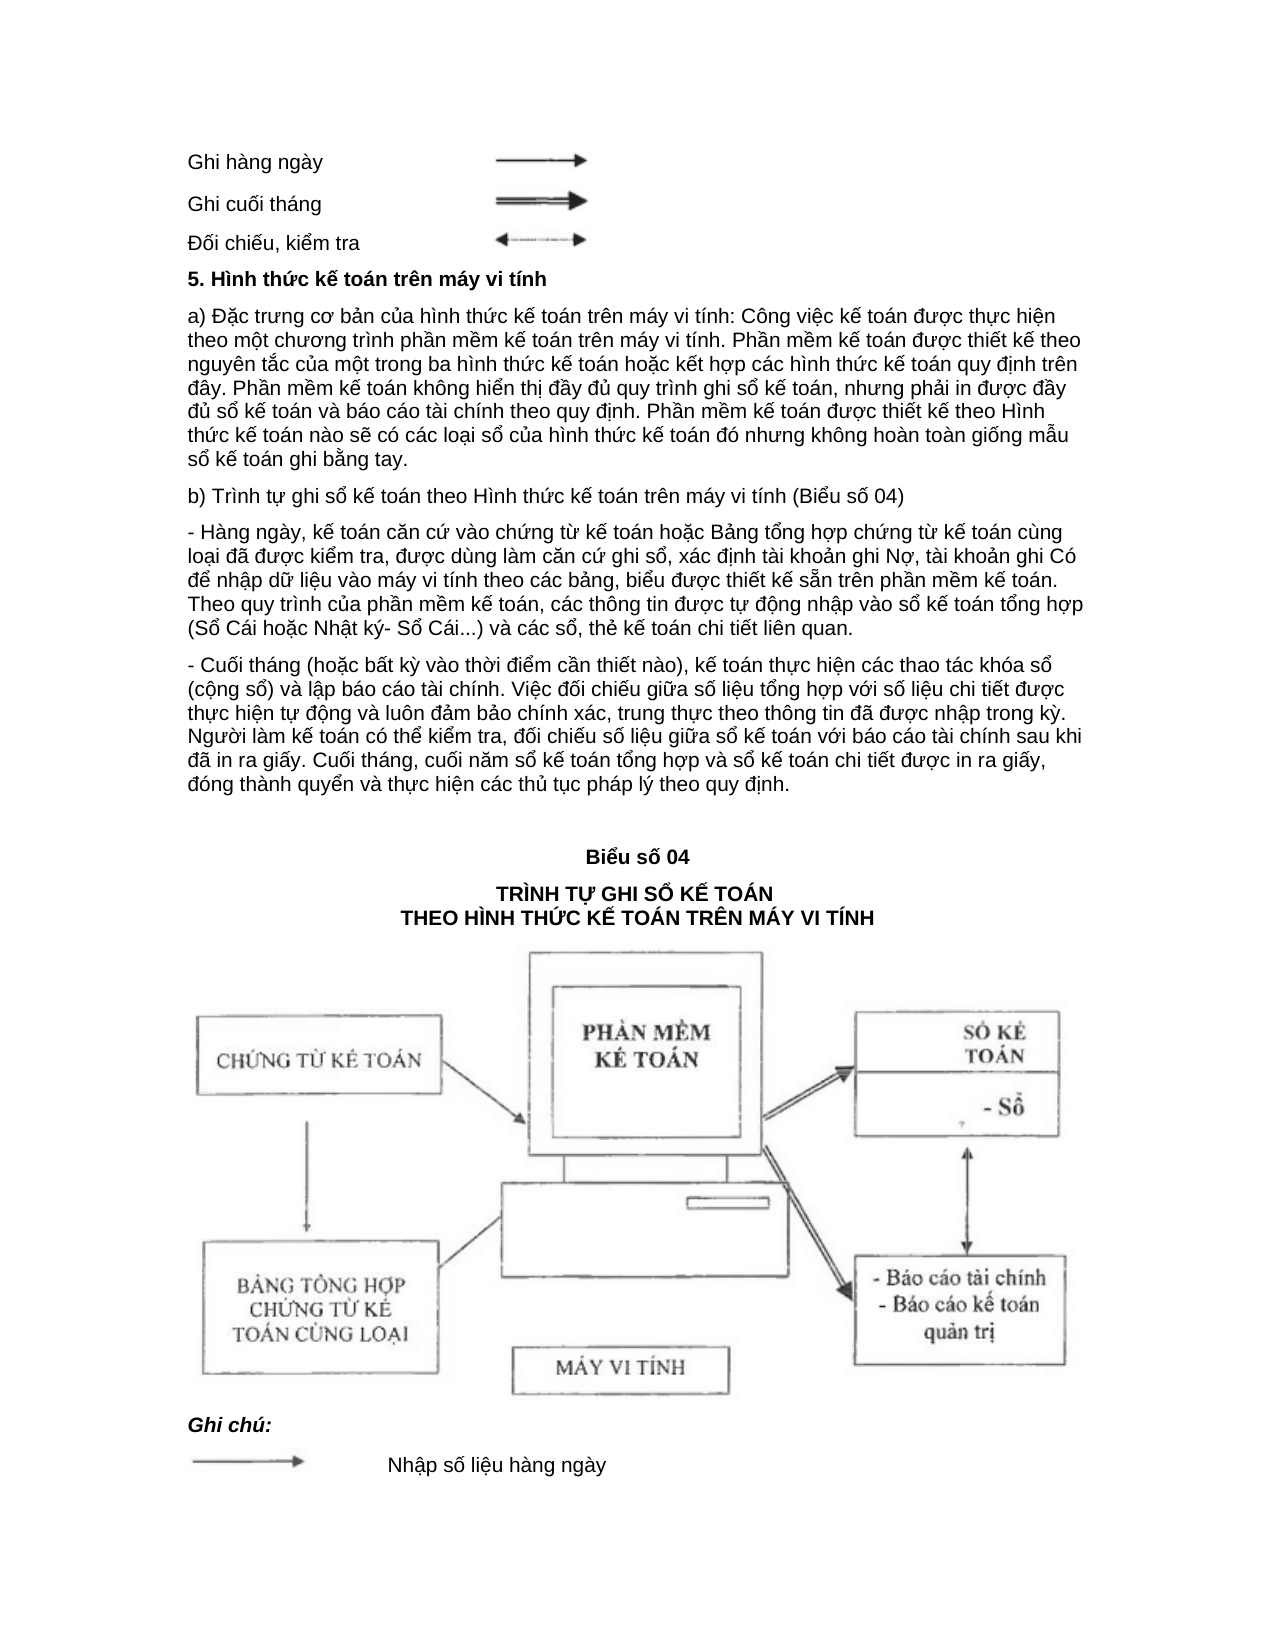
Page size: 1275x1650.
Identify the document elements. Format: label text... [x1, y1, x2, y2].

text Ghi chú: [187, 1412, 1087, 1436]
text Ghi cuối tháng [187, 186, 1087, 216]
text Biểu số 04 [187, 845, 1087, 869]
text Nhập số liệu hàng ngày [187, 1449, 1087, 1477]
text a) Đặc trưng cơ bản của hình thức kế toán trên máy vi tính: Công việc kế toán được thực hiện theo một chương trình phần mềm kế toán trên máy vi tính. Phần mềm kế toán được thiết kế theo nguyên tắc của một trong ba hình thức kế toán hoặc kết hợp các hình thức kế toán quy định trên đây. Phần mềm kế toán không hiển thị đầy đủ quy trình ghi sổ kế toán, nhưng phải in được đầy đủ sổ kế toán và báo cáo tài chính theo quy định. Phần mềm kế toán được thiết kế theo Hình thức kế toán nào sẽ có các loại sổ của hình thức kế toán đó nhưng không hoàn toàn giống mẫu sổ kế toán ghi bằng tay. [187, 303, 1087, 471]
text b) Trình tự ghi sổ kế toán theo Hình thức kế toán trên máy vi tính (Biểu số 04) [187, 484, 1087, 508]
text Đối chiếu, kiểm tra [187, 228, 1087, 254]
picture [190, 942, 1081, 1400]
text Ghi hàng ngày [187, 150, 1087, 174]
text 5. Hình thức kế toán trên máy vi tính [187, 267, 1087, 291]
picture [487, 186, 589, 212]
picture [187, 1448, 310, 1473]
picture [487, 228, 593, 251]
text TRÌNH TỰ GHI SỔ KẾ TOÁN THEO HÌNH THỨC KẾ TOÁN TRÊN MÁY VI TÍNH [187, 882, 1087, 929]
text - Hàng ngày, kế toán căn cứ vào chứng từ kế toán hoặc Bảng tổng hợp chứng từ kế toán cùng loại đã được kiểm tra, được dùng làm căn cứ ghi sổ, xác định tài khoản ghi Nợ, tài khoản ghi Có để nhập dữ liệu vào máy vi tính theo các bảng, biểu được thiết kế sẵn trên phần mềm kế toán. Theo quy trình của phần mềm kế toán, các thông tin được tự động nhập vào sổ kế toán tổng hợp (Sổ Cái hoặc Nhật ký- Sổ Cái...) và các sổ, thẻ kế toán chi tiết liên quan. [187, 520, 1087, 640]
picture [487, 150, 594, 170]
text - Cuối tháng (hoặc bất kỳ vào thời điểm cần thiết nào), kế toán thực hiện các thao tác khóa sổ (cộng sổ) và lập báo cáo tài chính. Việc đối chiếu giữa số liệu tổng hợp với số liệu chi tiết được thực hiện tự động và luôn đảm bảo chính xác, trung thực theo thông tin đã được nhập trong kỳ. Người làm kế toán có thể kiểm tra, đối chiếu số liệu giữa sổ kế toán với báo cáo tài chính sau khi đã in ra giấy. Cuối tháng, cuối năm sổ kế toán tổng hợp và sổ kế toán chi tiết được in ra giấy, đóng thành quyển và thực hiện các thủ tục pháp lý theo quy định. [187, 652, 1087, 796]
